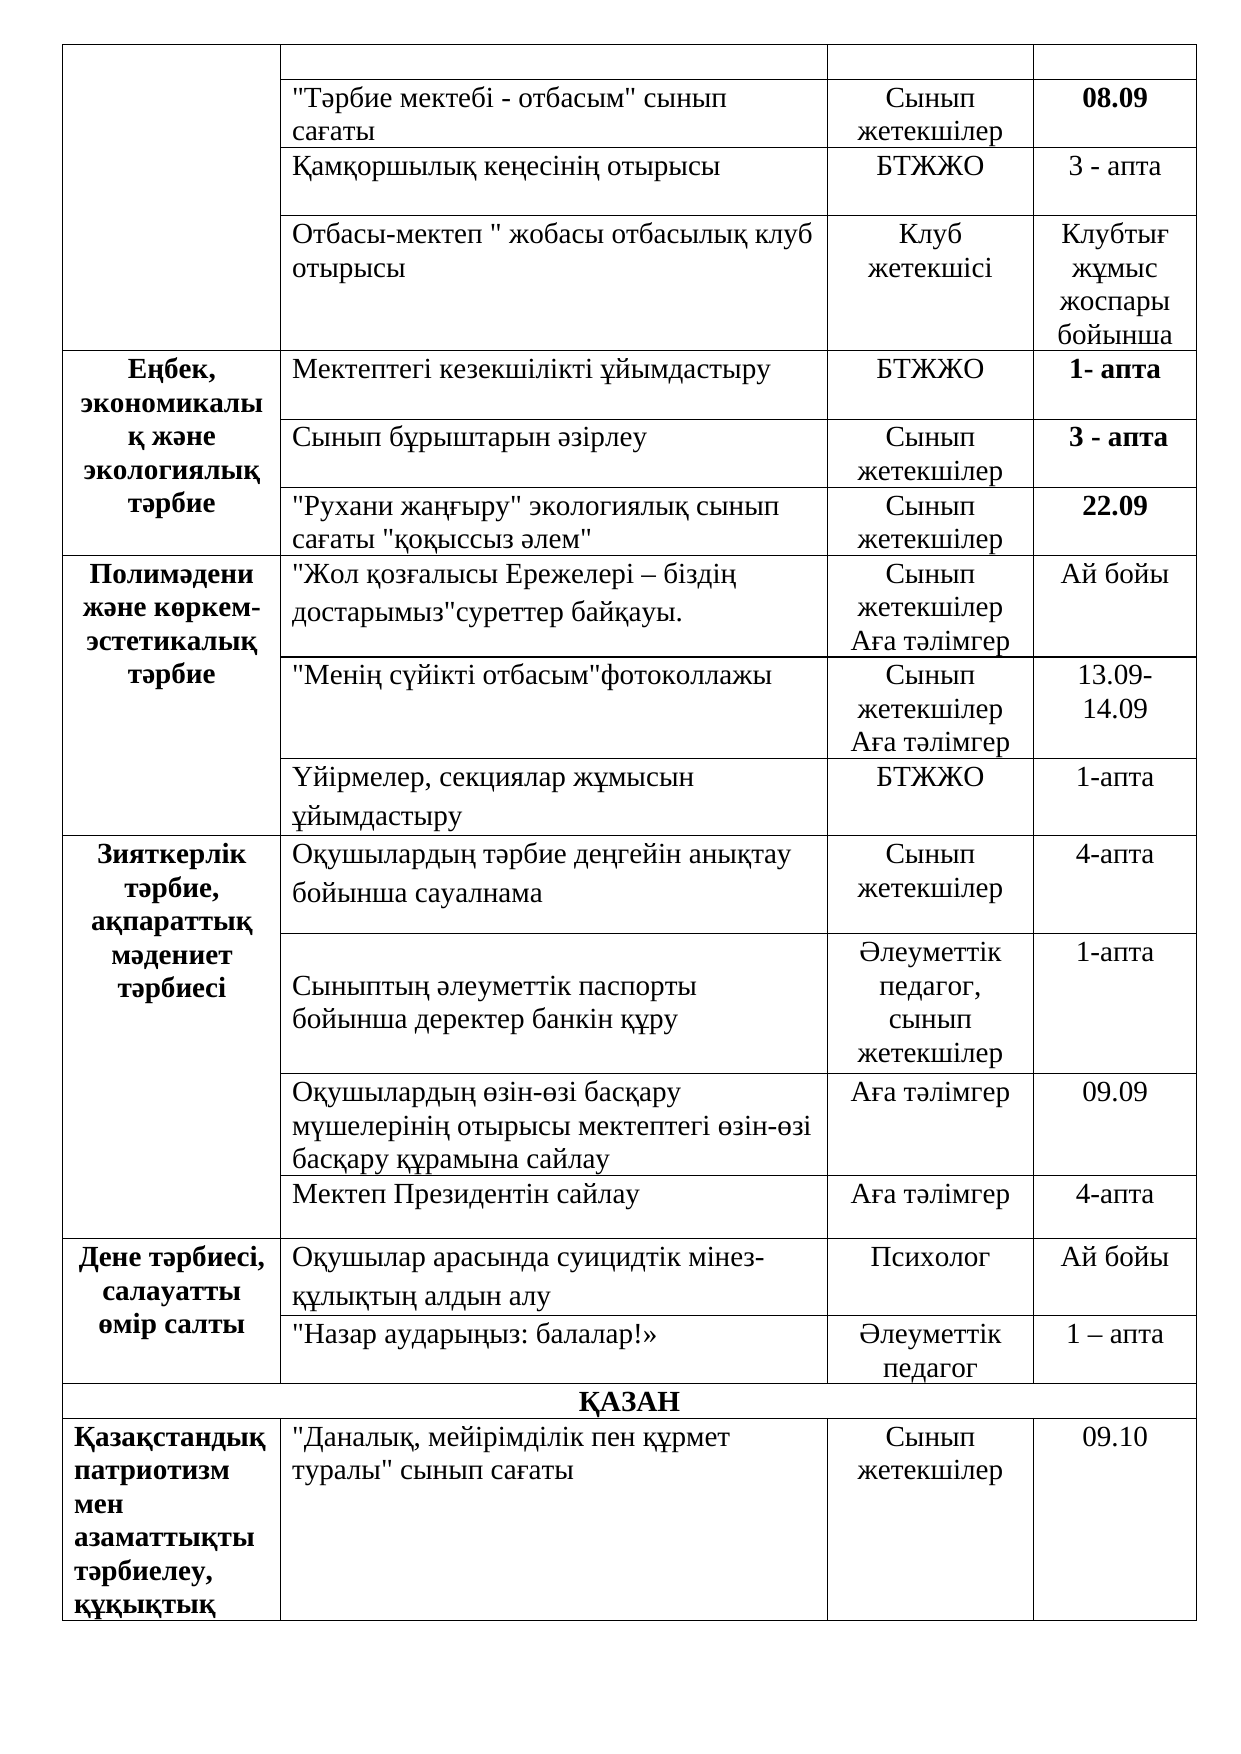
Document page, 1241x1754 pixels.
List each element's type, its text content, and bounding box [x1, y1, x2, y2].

table_cell Әлеуметтік педагог, сынып жетекшілер [828, 934, 1033, 1073]
table_cell БТЖЖО [828, 351, 1033, 418]
table_cell Мектеп Президентін сайлау [281, 1176, 827, 1238]
table_cell Оқушылардың тәрбие деңгейін анықтау бойынша сауалнама [281, 836, 827, 933]
table_cell Дене тәрбиесі, салауатты өмір салты [63, 1239, 280, 1383]
table_cell "Даналық, мейірімділік пен құрмет туралы" сынып сағаты [281, 1419, 827, 1620]
table_cell Психолог [828, 1239, 1033, 1315]
table_cell Отбасы-мектеп " жобасы отбасылық клуб отырысы [281, 216, 827, 350]
table_cell "Рухани жаңғыру" экологиялық сынып сағаты "қоқыссыз әлем" [281, 488, 827, 555]
table_cell БТЖЖО [828, 148, 1033, 215]
table_cell Оқушылардың өзін-өзі басқару мүшелерінің отырысы мектептегі өзін-өзі басқару құрамына сайлау [281, 1074, 827, 1175]
table_cell "Жол қозғалысы Ережелері – біздің достарымыз"суреттер байқауы. [281, 556, 827, 656]
table_cell Аға тәлімгер [828, 1176, 1033, 1238]
table_cell Клуб жетекшісі [828, 216, 1033, 350]
table_cell 1 – апта [1034, 1316, 1196, 1383]
table_cell Сынып жетекшілер [828, 836, 1033, 933]
table_cell 09.09 [1034, 1074, 1196, 1175]
table_cell БТЖЖО [828, 759, 1033, 835]
table_cell Сынып жетекшілер [828, 420, 1033, 487]
table_cell Сынып жетекшілер [828, 80, 1033, 147]
table_cell 3 - апта [1034, 148, 1196, 215]
table_cell 4-апта [1034, 1176, 1196, 1238]
table_cell Сынып жетекшілер Аға тәлімгер [828, 658, 1033, 758]
table_cell 4-апта [1034, 836, 1196, 933]
table_cell Еңбек, экономикалық және экологиялық тәрбие [63, 351, 280, 555]
table_cell Ай бойы [1034, 556, 1196, 656]
table_cell [281, 45, 827, 79]
table_cell Ай бойы [1034, 1239, 1196, 1315]
table_cell 3 - апта [1034, 420, 1196, 487]
table_cell Сынып жетекшілер Аға тәлімгер [828, 556, 1033, 656]
table_cell Сынып жетекшілер [828, 1419, 1033, 1620]
table_cell 08.09 [1034, 80, 1196, 147]
table_cell Полимәдени және көркем-эстетикалық тәрбие [63, 556, 280, 835]
table_cell Сынып жетекшілер [828, 488, 1033, 555]
table_cell 1-апта [1034, 759, 1196, 835]
table_cell Қамқоршылық кеңесінің отырысы [281, 148, 827, 215]
table_cell Клубтығ жұмыс жоспары бойынша [1034, 216, 1196, 350]
table_cell "Назар аударыңыз: балалар!» [281, 1316, 827, 1383]
table_cell 13.09-14.09 [1034, 658, 1196, 758]
table_cell 22.09 [1034, 488, 1196, 555]
table_cell [828, 45, 1033, 79]
table_cell 1- апта [1034, 351, 1196, 418]
table_cell Мектептегі кезекшілікті ұйымдастыру [281, 351, 827, 418]
table_cell Әлеуметтік педагог [828, 1316, 1033, 1383]
table_cell 09.10 [1034, 1419, 1196, 1620]
table_cell "Менің сүйікті отбасым"фотоколлажы [281, 658, 827, 758]
table_cell ҚАЗАН [63, 1384, 1196, 1418]
table_cell "Тәрбие мектебі - отбасым" сынып сағаты [281, 80, 827, 147]
table_cell Сыныптың әлеуметтік паспорты бойынша деректер банкін құру [281, 934, 827, 1073]
table_cell Зияткерлік тәрбие, ақпараттық мәдениет тәрбиесі [63, 836, 280, 1238]
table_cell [63, 1419, 280, 1620]
table_cell Оқушылар арасында суицидтік мінез-құлықтың алдын алу [281, 1239, 827, 1315]
table_cell Үйірмелер, секциялар жұмысын ұйымдастыру [281, 759, 827, 835]
table_cell 1-апта [1034, 934, 1196, 1073]
table_cell [1034, 45, 1196, 79]
table_cell Сынып бұрыштарын әзірлеу [281, 420, 827, 487]
table_cell Аға тәлімгер [828, 1074, 1033, 1175]
